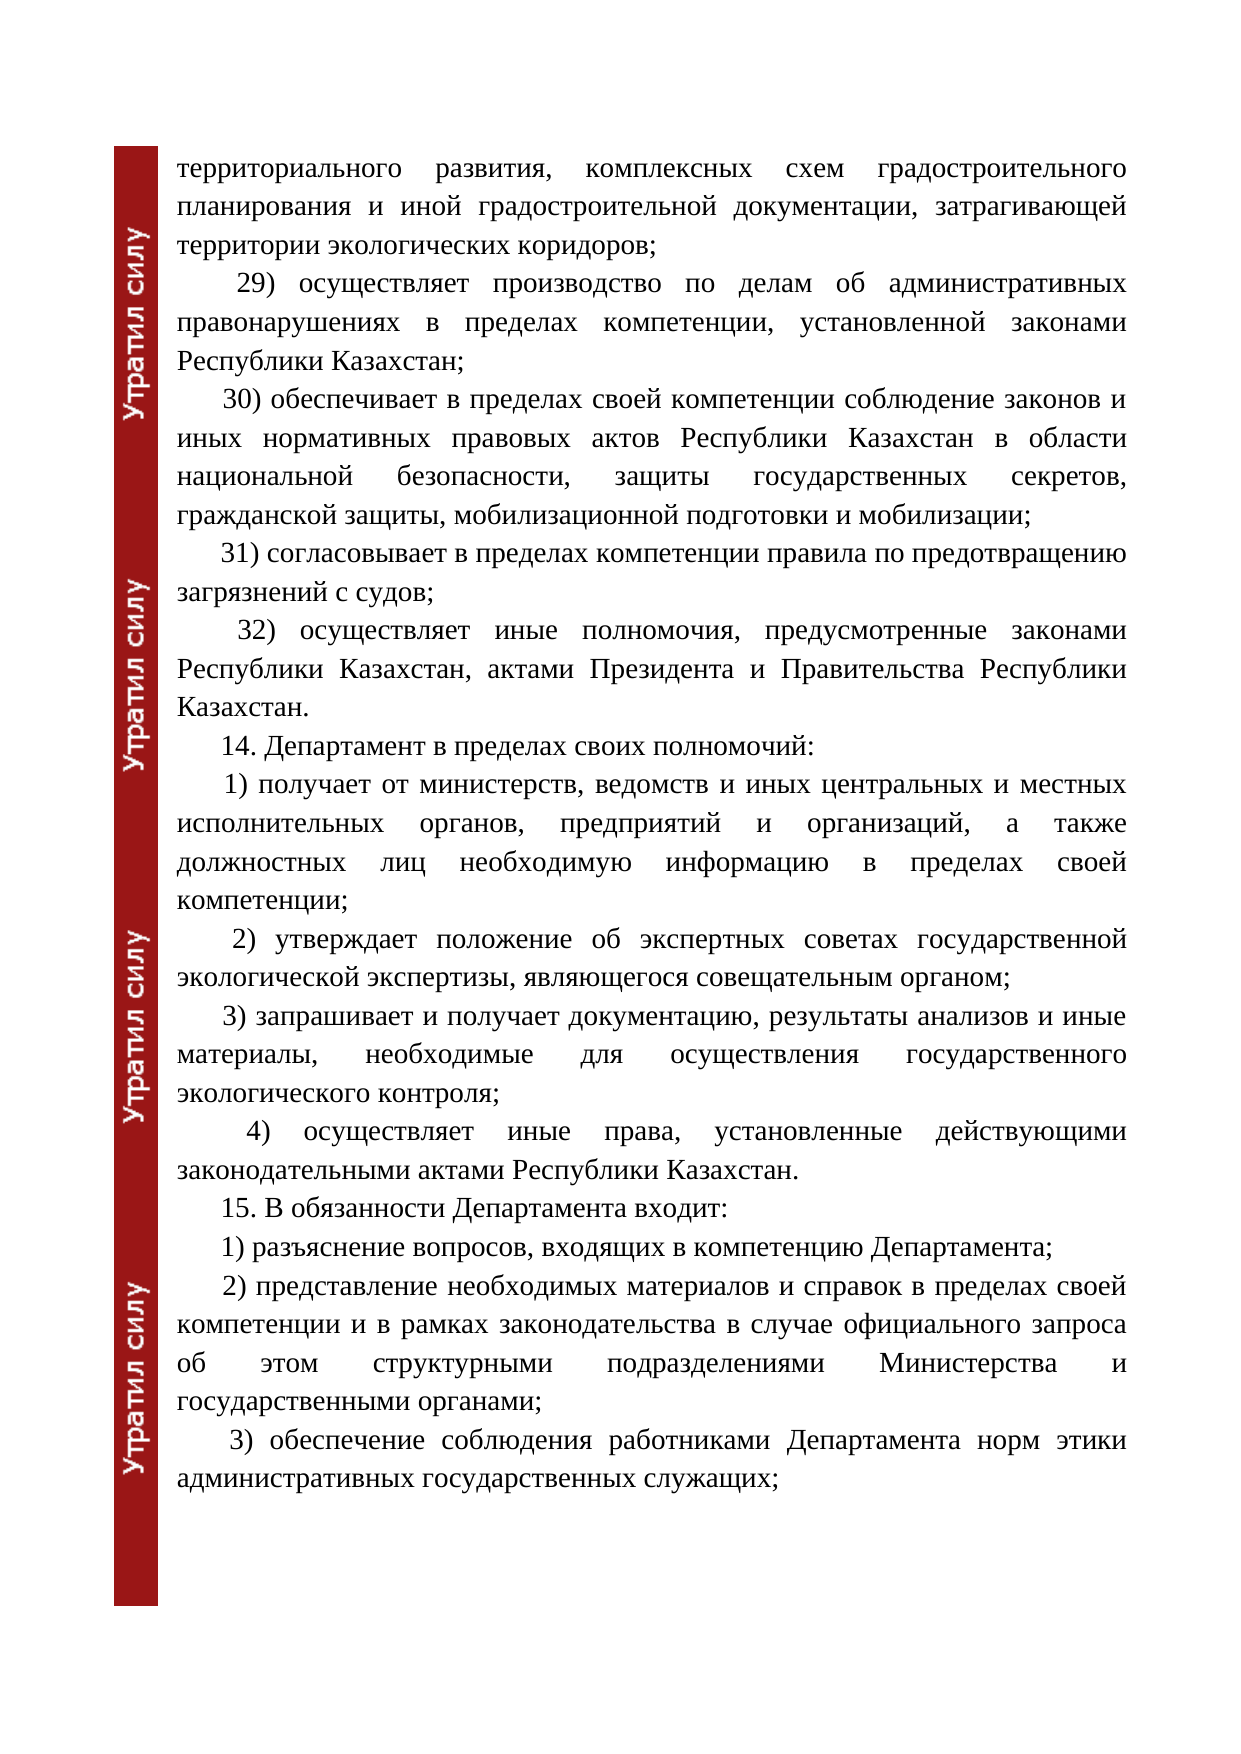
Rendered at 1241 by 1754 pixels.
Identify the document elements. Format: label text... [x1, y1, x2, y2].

text 1) получает от министерств, ведомств и иных центральных и местных исполнительных органов, предприятий и организаций, а также должностных лиц необходимую информацию в пределах своей компетенции; [112, 767, 1128, 916]
picture [114, 1494, 158, 1606]
picture [114, 1186, 158, 1191]
text 31) согласовывает в пределах компетенции правила по предотвращению загрязнений с судов; [112, 535, 1128, 607]
text 2) представление необходимых материалов и справок в пределах своей компетенции и в рамках законодательства в случае официального запроса об этом структурными подразделениями Министерства и государственными органами; [112, 1268, 1128, 1417]
text 15. В обязанности Департамента входит: [112, 1191, 1128, 1224]
picture [114, 723, 158, 728]
picture [114, 1224, 158, 1229]
picture [114, 916, 158, 921]
text 29) осуществляет производство по делам об административных правонарушениях в пределах компетенции, установленной законами Республики Казахстан; [112, 266, 1128, 376]
picture [114, 376, 158, 381]
picture [114, 1417, 158, 1422]
text 32) осуществляет иные полномочия, предусмотренные законами Республики Казахстан, актами Президента и Правительства Республики Казахстан. [112, 612, 1128, 723]
picture [114, 530, 158, 535]
text 3) обеспечение соблюдения работниками Департамента норм этики административных государственных служащих; [112, 1422, 1128, 1494]
text 14. Департамент в пределах своих полномочий: [112, 728, 1128, 762]
text 3) запрашивает и получает документацию, результаты анализов и иные материалы, необходимые для осуществления государственного экологического контроля; [112, 998, 1128, 1108]
text 1) разъяснение вопросов, входящих в компетенцию Департамента; [112, 1229, 1128, 1263]
text 4) осуществляет иные права, установленные действующими законодательными актами Республики Казахстан. [112, 1113, 1128, 1186]
picture [114, 1108, 158, 1113]
picture [114, 261, 158, 266]
text 2) утверждает положение об экспертных советах государственной экологической экспертизы, являющегося совещательным органом; [112, 921, 1128, 993]
picture [114, 146, 158, 150]
picture [114, 1263, 158, 1268]
picture [114, 607, 158, 612]
text 30) обеспечивает в пределах своей компетенции соблюдение законов и иных нормативных правовых актов Республики Казахстан в области национальной безопасности, защиты государственных секретов, гражданской защиты, мобилизационной подготовки и мобилизации; [112, 381, 1128, 530]
picture [114, 762, 158, 767]
picture [114, 993, 158, 998]
